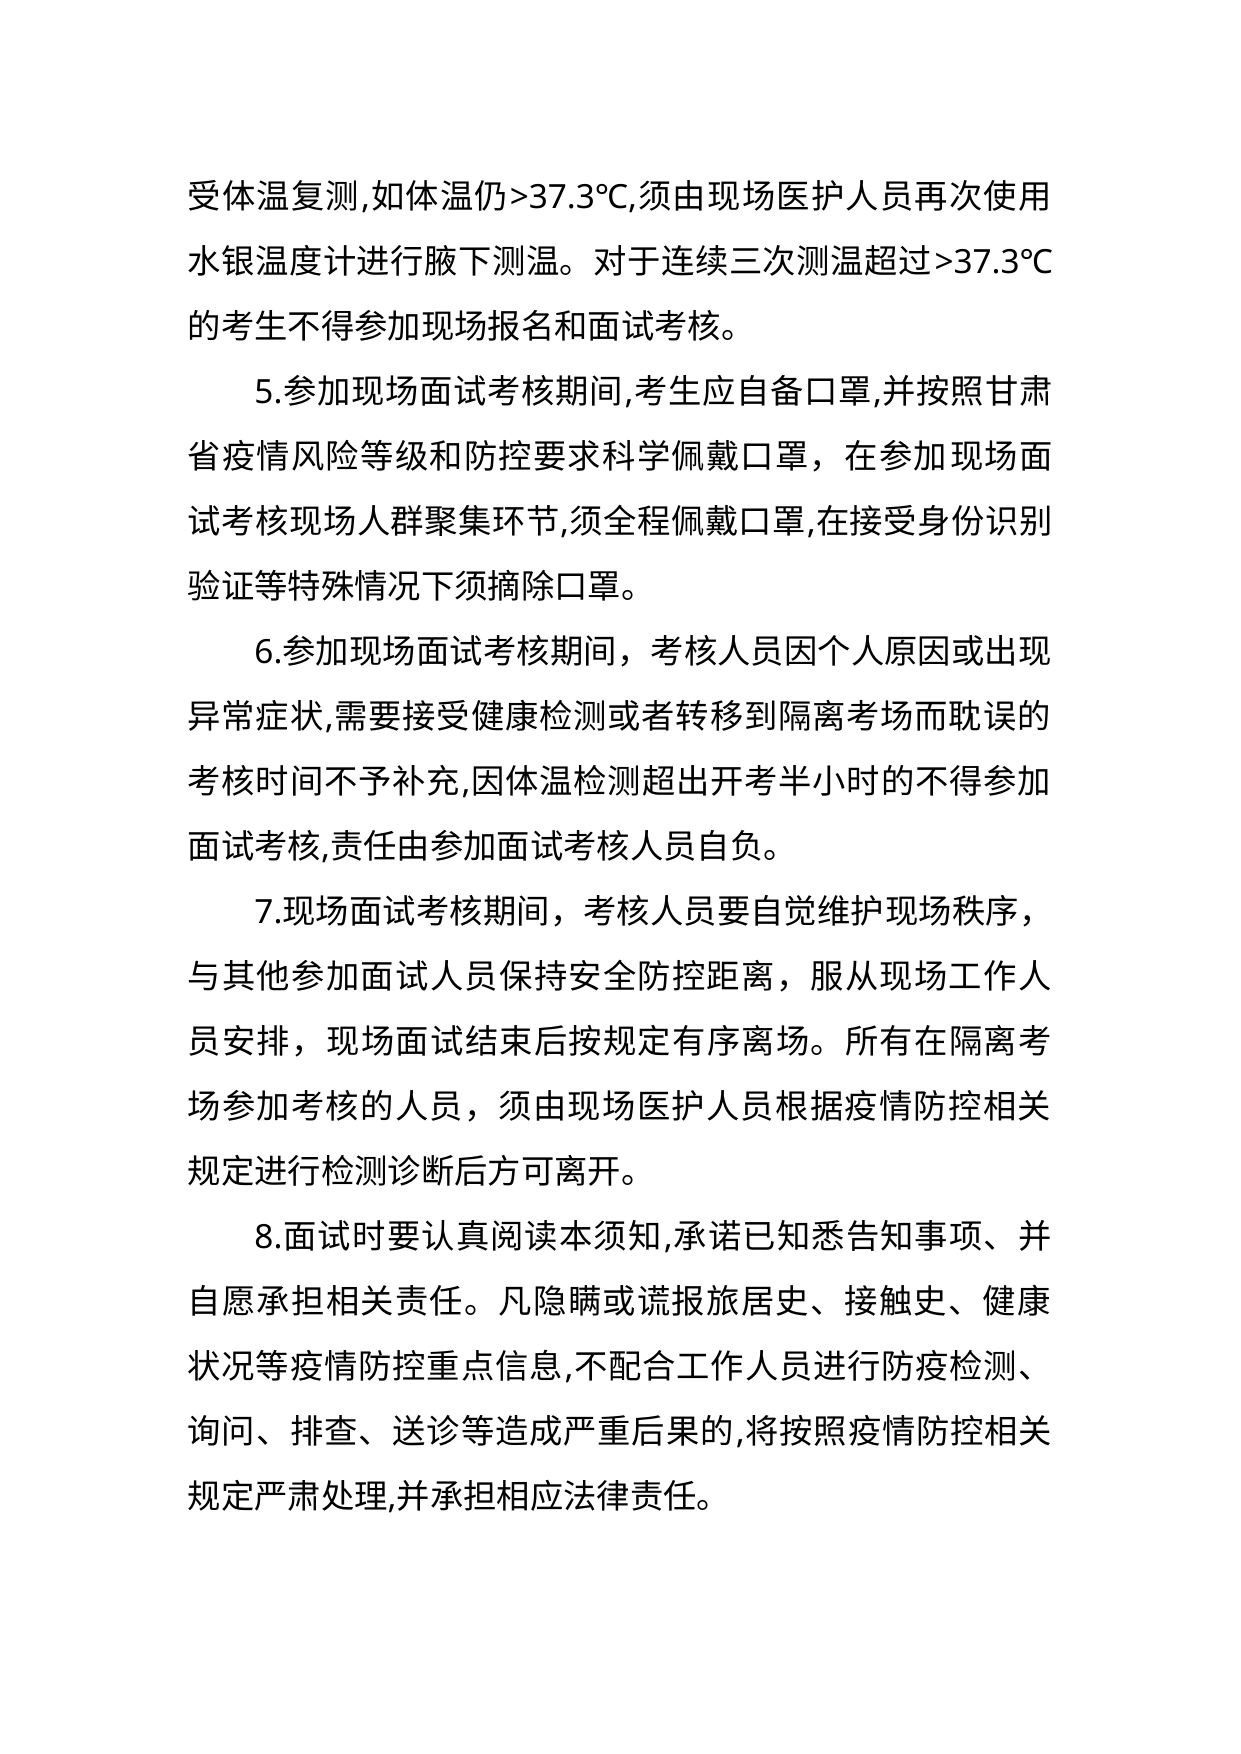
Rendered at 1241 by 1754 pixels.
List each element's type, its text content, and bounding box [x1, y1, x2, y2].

text 5.参加现场面试考核期间,考生应自备口罩,并按照甘肃省疫情风险等级和防控要求科学佩戴口罩，在参加现场面试考核现场人群聚集环节,须全程佩戴口罩,在接受身份识别验证等特殊情况下须摘除口罩。 [187, 357, 1053, 617]
text 6.参加现场面试考核期间，考核人员因个人原因或出现异常症状,需要接受健康检测或者转移到隔离考场而耽误的考核时间不予补充,因体温检测超出开考半小时的不得参加面试考核,责任由参加面试考核人员自负。 [187, 617, 1053, 877]
text 7.现场面试考核期间，考核人员要自觉维护现场秩序，与其他参加面试人员保持安全防控距离，服从现场工作人员安排，现场面试结束后按规定有序离场。所有在隔离考场参加考核的人员，须由现场医护人员根据疫情防控相关规定进行检测诊断后方可离开。 [187, 877, 1053, 1202]
text 8.面试时要认真阅读本须知,承诺已知悉告知事项、并自愿承担相关责任。凡隐瞒或谎报旅居史、接触史、健康状况等疫情防控重点信息,不配合工作人员进行防疫检测、询问、排查、送诊等造成严重后果的,将按照疫情防控相关规定严肃处理,并承担相应法律责任。 [187, 1202, 1053, 1527]
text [187, 162, 1053, 357]
